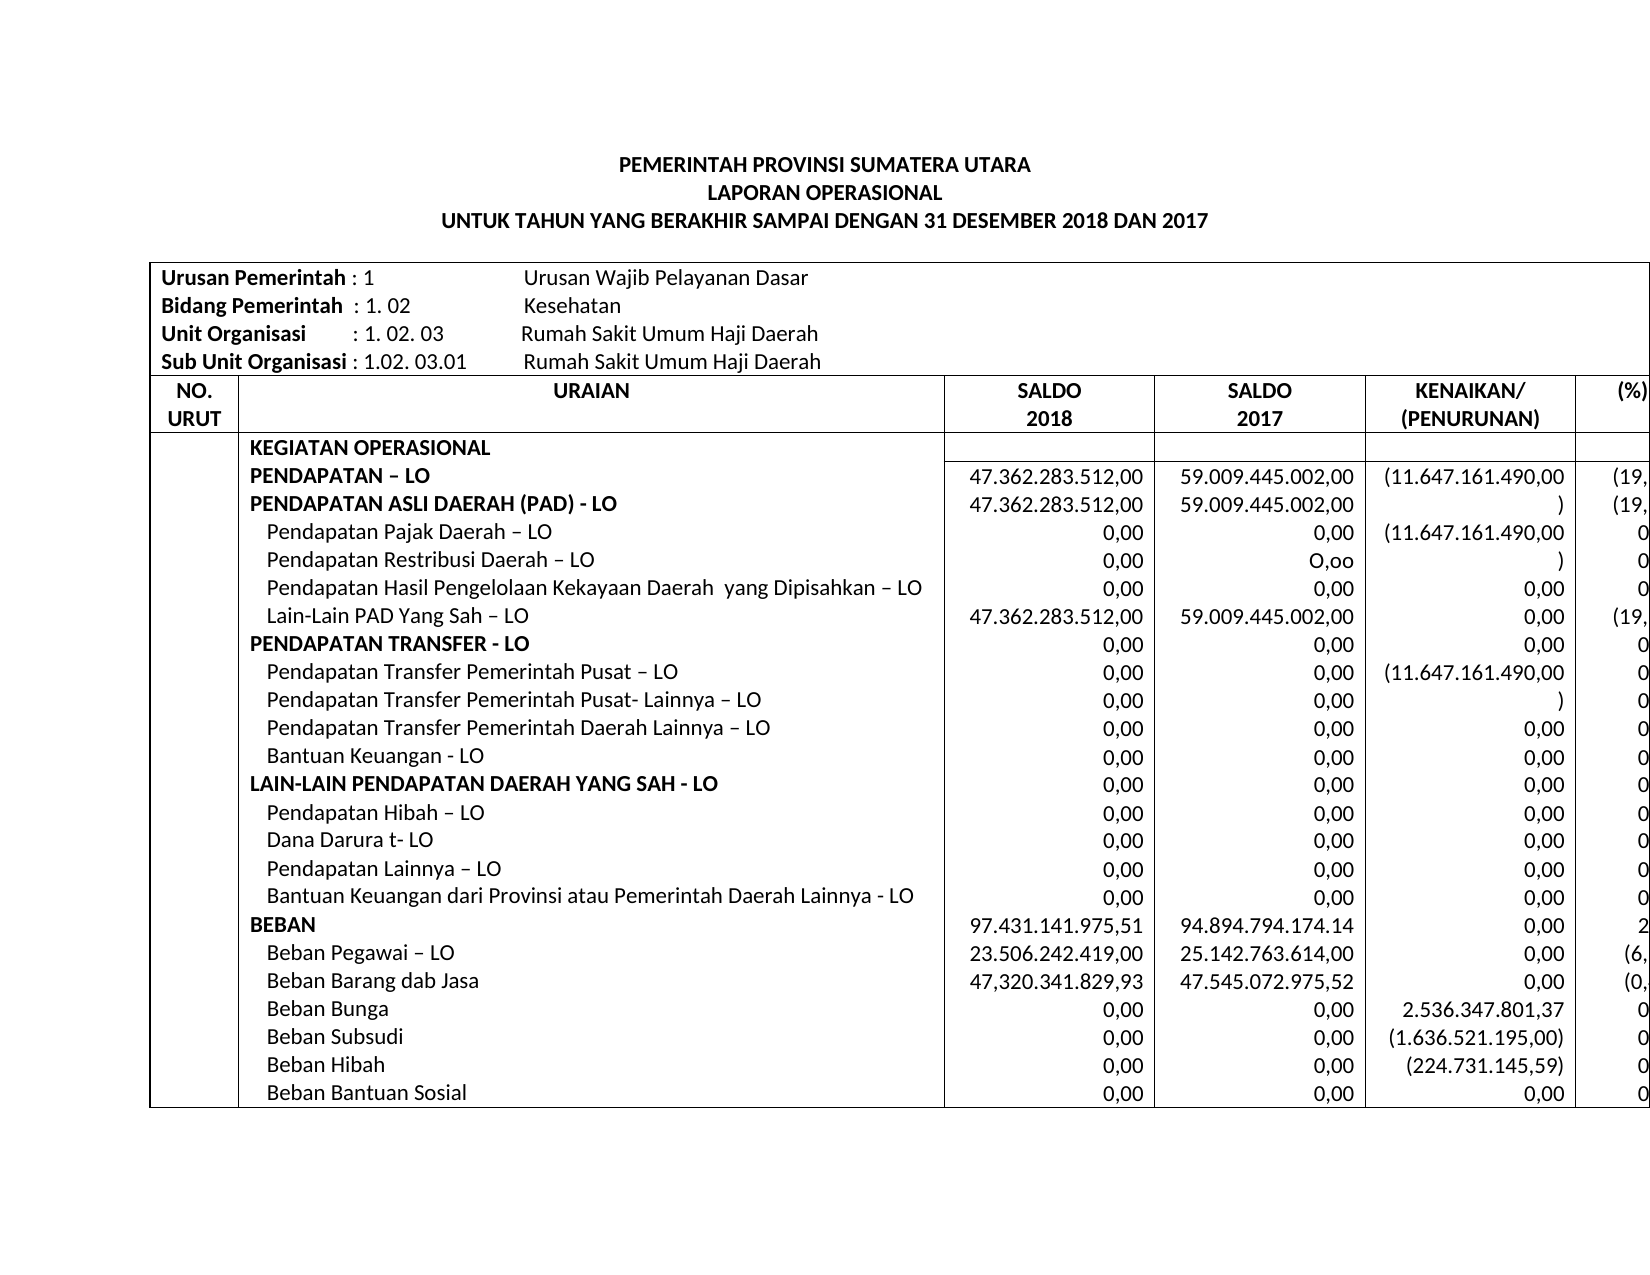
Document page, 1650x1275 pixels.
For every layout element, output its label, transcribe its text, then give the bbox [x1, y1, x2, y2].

table_cell KEGIATAN OPERASIONAL PENDAPATAN – LO PENDAPATAN ASLI DAERAH (PAD) - LO Pendapatan Pajak Daerah – LO Pendapatan Restribusi Daerah – LO Pendapatan Hasil Pengelolaan Kekayaan Daerah yang Dipisahkan – LO Lain-Lain PAD Yang Sah – LO PENDAPATAN TRANSFER - LO Pendapatan Transfer Pemerintah Pusat – LO Pendapatan Transfer Pemerintah Pusat- Lainnya – LO Pendapatan Transfer Pemerintah Daerah Lainnya – LO Bantuan Keuangan - LO LAIN-LAIN PENDAPATAN DAERAH YANG SAH - LO Pendapatan Hibah – LO Dana Darura t- LO Pendapatan Lainnya – LO Bantuan Keuangan dari Provinsi atau Pemerintah Daerah Lainnya - LO BEBAN Beban Pegawai – LO Beban Barang dab Jasa Beban Bunga Beban Subsudi Beban Hibah Beban Bantuan Sosial Beban Penyusutan dan Amortisasi Beban Penyisihan Piutang Beban Lain-Lain Beban Transfer Bagi Hasil Pajak Daerah Beban Transfer Bagi Hasil Pendapatan Lainnya Beban Transfer Bantuan Keuangan ke Pemerintah Daerah Lainnya Beban Transfer Bantuan Keuangan ke Desa Beban Transfer Bantuan Keuangan Lainnya Beban Transfer Dana Otonomi Khusus SURPLUS/DEFISIT DARI OPERASI KEGIATAN NON OPERASIONAL Surplus Penjualan Aset Non Lancar – LO Surplus Penyelesaian Kewajiban Jangka Panjang – LO Surplus dari Kegiatan Non Operasional Lainnya – LO Defisit Penjualan Aset Non Lancar – LO Defisit Penyelesaian Kewajiban Jangka Panjang – LO Defisit dari Kegiatan Non Operasional Lainnya – LO SURPLUS/DEFISIT DARI KEGIATAN NON OPERASIONAL SURPLUS/DEFISIT SEBELUM POS LUAR BIASA POS LUAR Pendapatan Luar Biasa – LO Beban Luar Biasa SURPLUS/DEFISIT DARI POS LUAR BIASA SURPLUS/DEFISIT - LO [239, 433, 944, 1107]
table_header Urusan Pemerintah : 1 Urusan Wajib Pelayanan Dasar Bidang Pemerintah : 1. 02 Kesehatan Unit Organisasi : 1. 02. 03 Rumah Sakit Umum Haji Daerah Sub Unit Organisasi : 1.02. 03.01 Rumah Sakit Umum Haji Daerah [151, 263, 1649, 375]
text UNTUK TAHUN YANG BERAKHIR SAMPAI DENGAN 31 DESEMBER 2018 DAN 2017 [150, 206, 1500, 234]
text PEMERINTAH PROVINSI SUMATERA UTARA [150, 150, 1500, 178]
table_cell SALDO 2018 [945, 376, 1154, 432]
table_cell [945, 433, 1154, 461]
table_cell [1155, 433, 1365, 461]
table_cell URAIAN [239, 376, 944, 432]
text LAPORAN OPERASIONAL [150, 178, 1500, 206]
table_cell (%) [1576, 376, 1649, 432]
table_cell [1576, 462, 1649, 1107]
table_cell NO. URUT [151, 376, 238, 432]
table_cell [1366, 462, 1575, 1107]
table_cell KENAIKAN/ (PENURUNAN) [1366, 376, 1575, 432]
table_cell [1366, 433, 1575, 461]
table_cell [1576, 433, 1649, 461]
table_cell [945, 462, 1154, 1107]
table_cell [151, 433, 238, 1107]
table_cell SALDO 2017 [1155, 376, 1365, 432]
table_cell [1155, 462, 1365, 1107]
